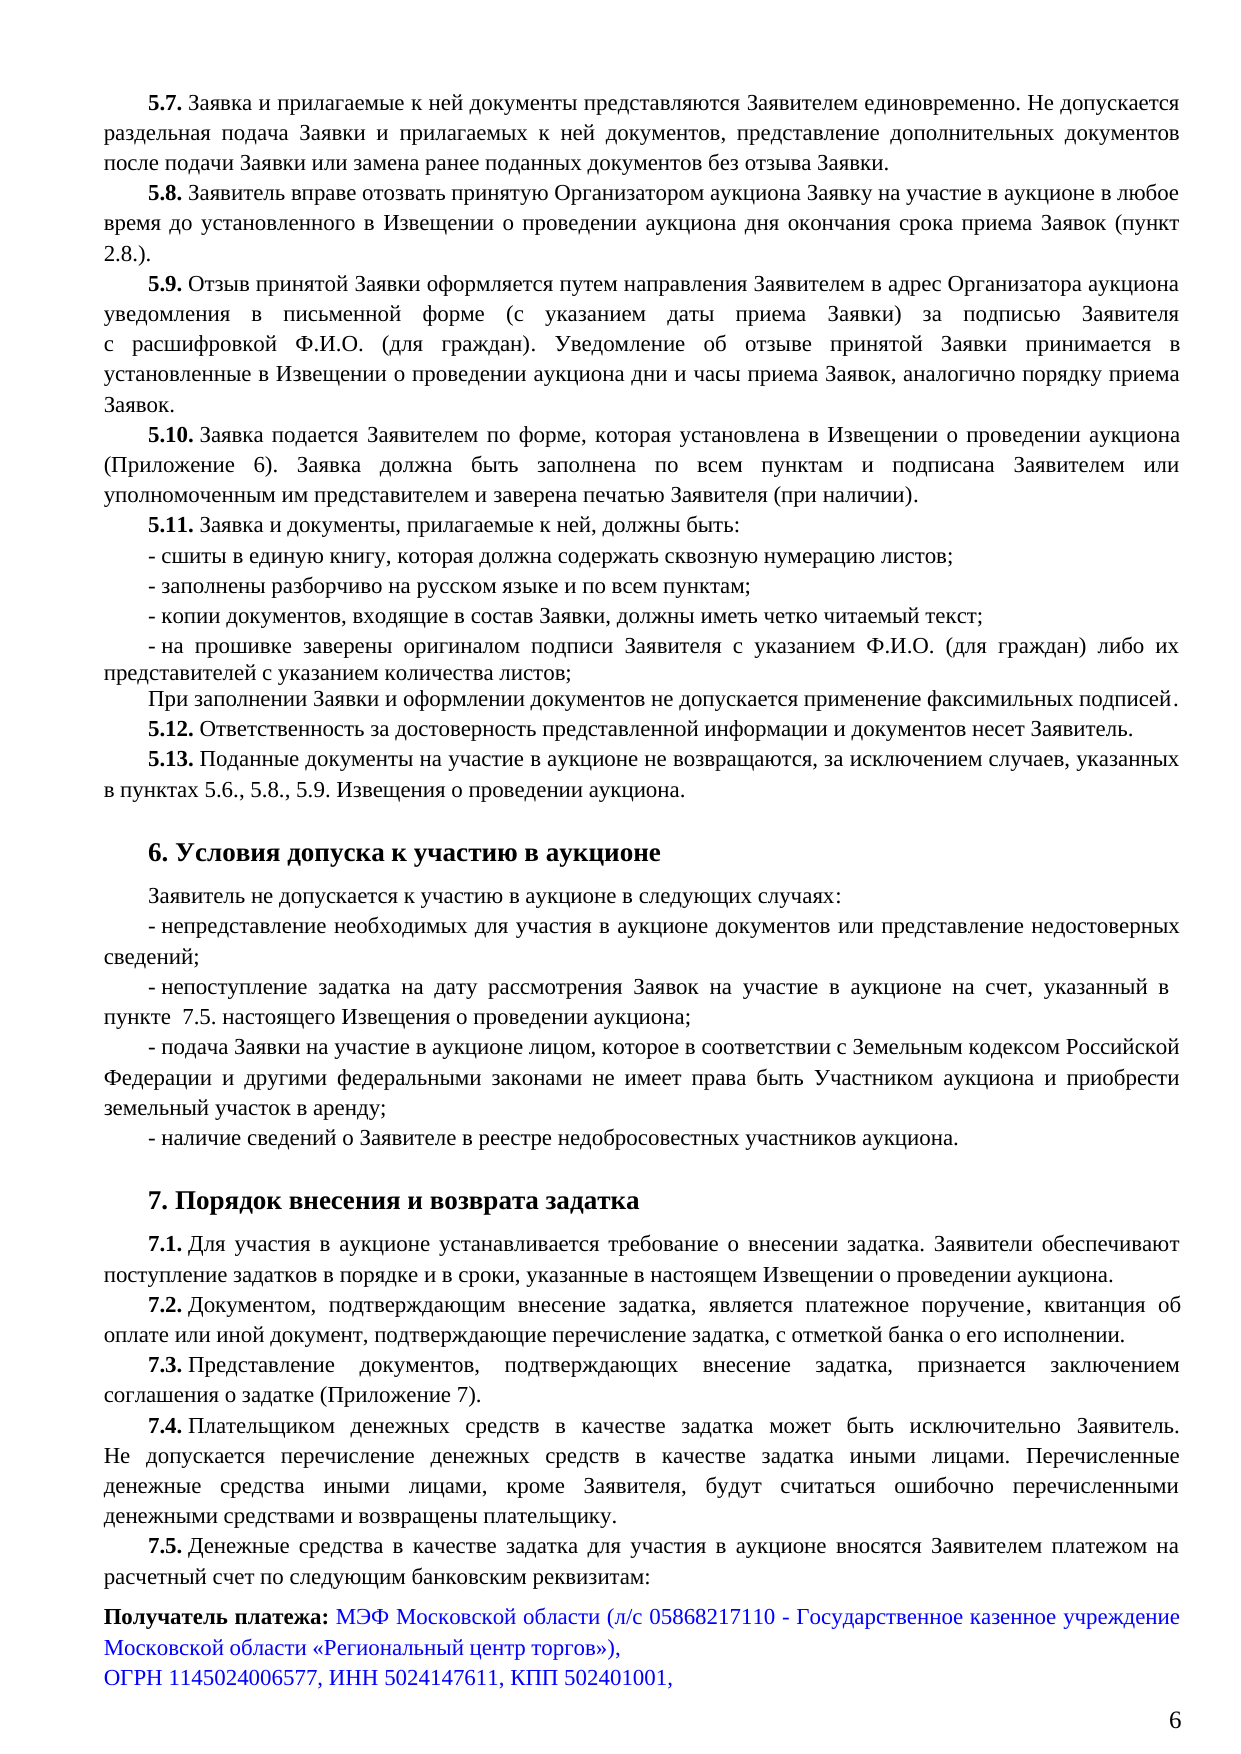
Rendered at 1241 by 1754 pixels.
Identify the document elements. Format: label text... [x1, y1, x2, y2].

text - заполнены разборчиво на русском языке и по всем пунктам; [103, 572, 1181, 598]
text Заявитель не допускается к участию в аукционе в следующих случаях: [103, 882, 1181, 909]
text ОГРН 1145024006577, ИНН 5024147611, КПП 502401001, [103, 1664, 1181, 1690]
text 5.13. Поданные документы на участие в аукционе не возвращаются, за исключением случаев, указанных в пунктах 5.6., 5.8., 5.9. Извещения о проведении аукциона. [103, 746, 1181, 802]
text 7.3. Представление документов, подтверждающих внесение задатка, признается заключением соглашения о задатке (Приложение 7). [103, 1351, 1181, 1408]
text Получатель платежа: МЭФ Московской области (л/с 05868217110 - Государственное казенное учреждение Московской области «Региональный центр торгов»), [103, 1603, 1181, 1660]
text - наличие сведений о Заявителе в реестре недобросовестных участников аукциона. [103, 1124, 1181, 1150]
subtitle 7. Порядок внесения и возврата задатка [148, 1184, 1181, 1216]
text При заполнении Заявки и оформлении документов не допускается применение факсимильных подписей. [103, 685, 1181, 711]
text 7.4. Плательщиком денежных средств в качестве задатка может быть исключительно Заявитель. Не допускается перечисление денежных средств в качестве задатка иными лицами. Перечисленные денежные средства иными лицами, кроме Заявителя, будут считаться ошибочно перечисленными денежными средствами и возвращены плательщику. [103, 1412, 1181, 1529]
text 5.11. Заявка и документы, прилагаемые к ней, должны быть: [103, 512, 1181, 538]
text 5.10. Заявка подается Заявителем по форме, которая установлена в Извещении о проведении аукциона (Приложение 6). Заявка должна быть заполнена по всем пунктам и подписана Заявителем или уполномоченным им представителем и заверена печатью Заявителя (при наличии). [103, 421, 1181, 508]
text - на прошивке заверены оригиналом подписи Заявителя с указанием Ф.И.О. (для граждан) либо их представителей с указанием количества листов; [103, 632, 1181, 685]
text - непредставление необходимых для участия в аукционе документов или представление недостоверных сведений; [103, 912, 1181, 969]
text - подача Заявки на участие в аукционе лицом, которое в соответствии с Земельным кодексом Российской Федерации и другими федеральными законами не имеет права быть Участником аукциона и приобрести земельный участок в аренду; [103, 1033, 1181, 1120]
text 7.5. Денежные средства в качестве задатка для участия в аукционе вносятся Заявителем платежом на расчетный счет по следующим банковским реквизитам: [103, 1533, 1181, 1589]
text - сшиты в единую книгу, которая должна содержать сквозную нумерацию листов; [103, 542, 1181, 568]
text 5.9. Отзыв принятой Заявки оформляется путем направления Заявителем в адрес Организатора аукциона уведомления в письменной форме (с указанием даты приема Заявки) за подписью Заявителя с расшифровкой Ф.И.О. (для граждан). Уведомление об отзыве принятой Заявки принимается в установленные в Извещении о проведении аукциона дни и часы приема Заявок, аналогично порядку приема Заявок. [103, 270, 1181, 417]
subtitle 6. Условия допуска к участию в аукционе [148, 836, 1181, 867]
text 5.12. Ответственность за достоверность представленной информации и документов несет Заявитель. [103, 715, 1181, 742]
text 5.8. Заявитель вправе отозвать принятую Организатором аукциона Заявку на участие в аукционе в любое время до установленного в Извещении о проведении аукциона дня окончания срока приема Заявок (пункт 2.8.). [103, 179, 1181, 266]
text 7.2. Документом, подтверждающим внесение задатка, является платежное поручение, квитанция об оплате или иной документ, подтверждающие перечисление задатка, с отметкой банка о его исполнении. [103, 1291, 1181, 1347]
text - непоступление задатка на дату рассмотрения Заявок на участие в аукционе на счет, указанный в пункте 7.5. настоящего Извещения о проведении аукциона; [103, 973, 1181, 1029]
text - копии документов, входящие в состав Заявки, должны иметь четко читаемый текст; [103, 602, 1181, 628]
text 5.7. Заявка и прилагаемые к ней документы представляются Заявителем единовременно. Не допускается раздельная подача Заявки и прилагаемых к ней документов, представление дополнительных документов после подачи Заявки или замена ранее поданных документов без отзыва Заявки. [103, 89, 1181, 175]
text 7.1. Для участия в аукционе устанавливается требование о внесении задатка. Заявители обеспечивают поступление задатков в порядке и в сроки, указанные в настоящем Извещении о проведении аукциона. [103, 1231, 1181, 1287]
